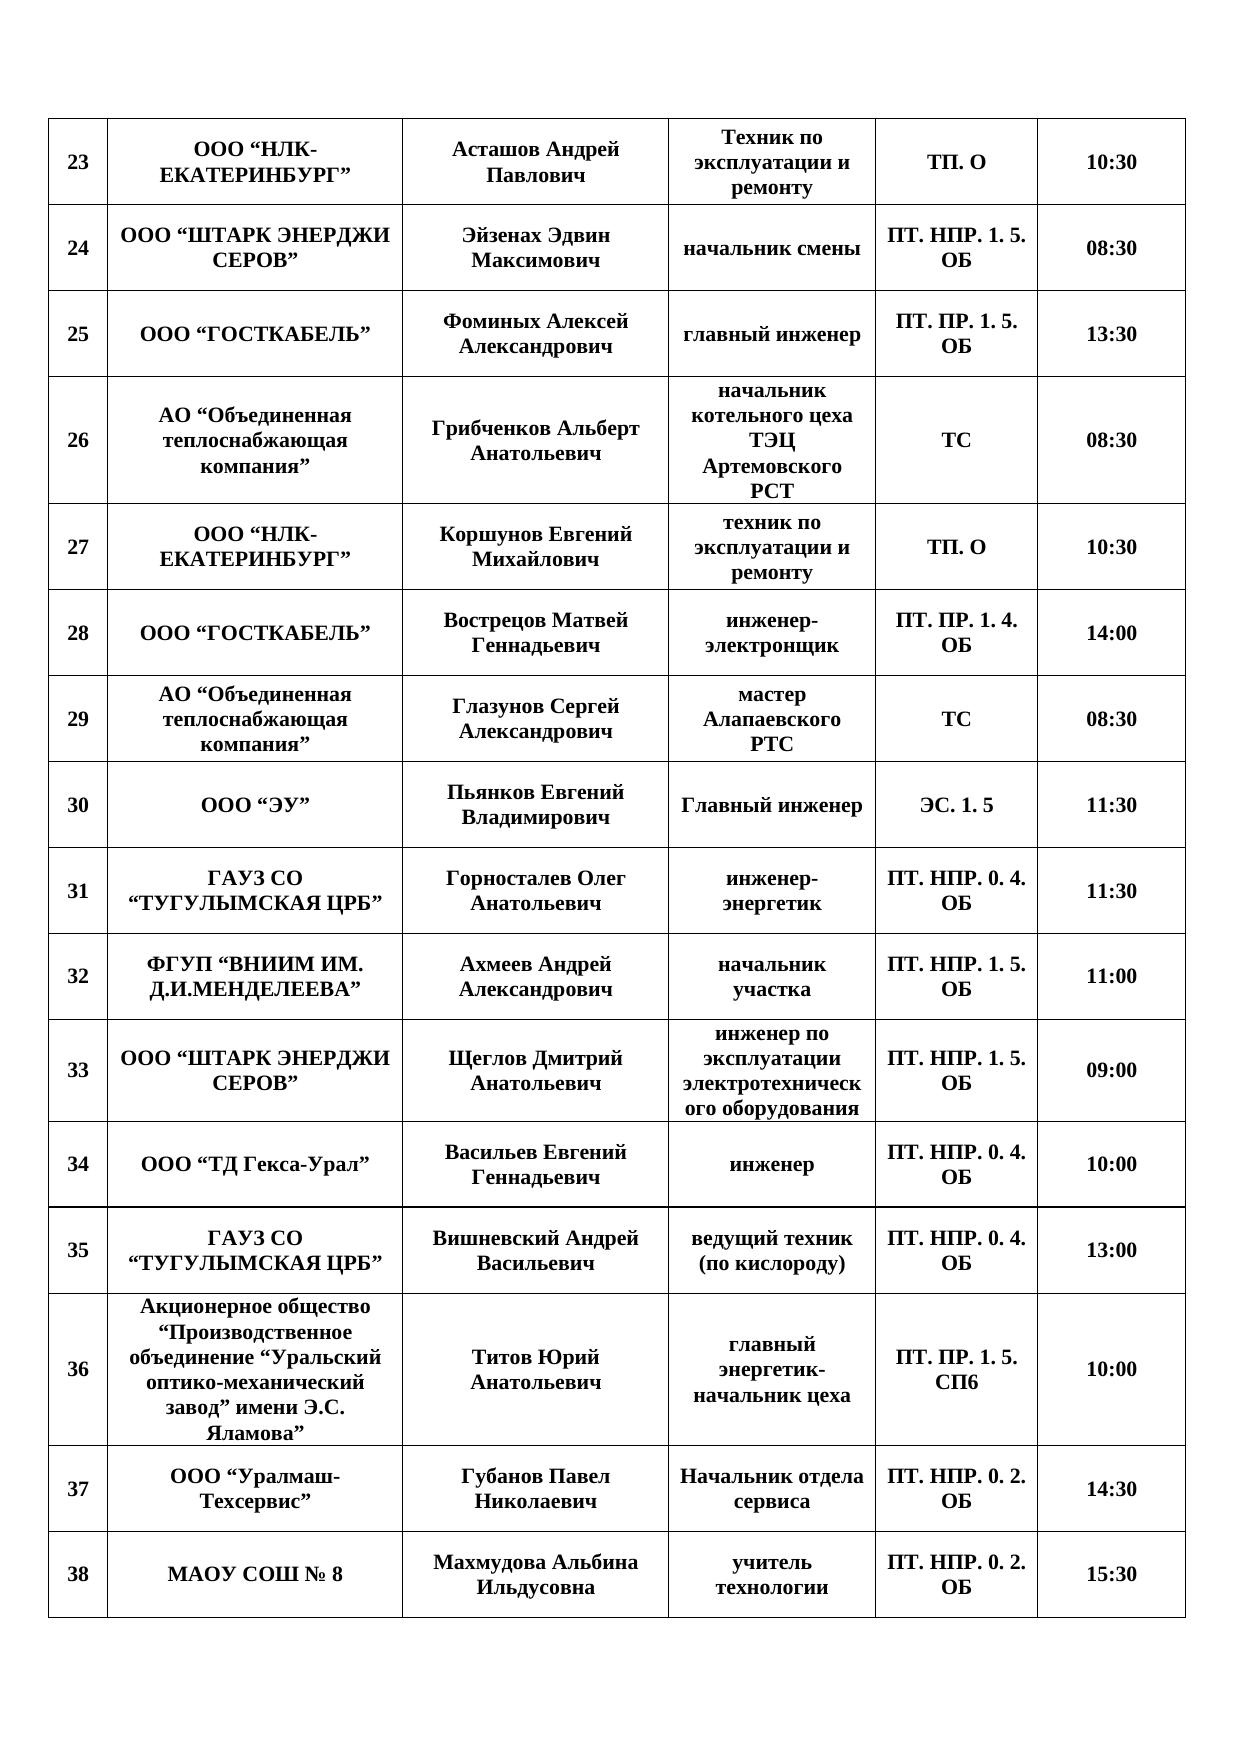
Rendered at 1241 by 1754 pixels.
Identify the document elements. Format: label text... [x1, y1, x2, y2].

table_cell Эйзенах Эдвин Максимович [403, 205, 668, 290]
table_cell Грибченков Альберт Анатольевич [403, 377, 668, 503]
table_cell Акционерное общество “Производственное объединение “Уральский оптико-механический завод” имени Э.С. Яламова” [108, 1294, 402, 1445]
table_cell Вишневский Андрей Васильевич [403, 1208, 668, 1292]
table_cell 24 [49, 205, 107, 290]
table_cell 13:30 [1038, 291, 1185, 376]
table_cell 08:30 [1038, 676, 1185, 761]
table_cell ТП. О [876, 119, 1037, 204]
table_cell ООО “ТД Гекса-Урал” [108, 1122, 402, 1206]
table_cell начальник смены [669, 205, 875, 290]
table_cell Горносталев Олег Анатольевич [403, 848, 668, 933]
table_cell 11:30 [1038, 762, 1185, 847]
table_cell Техник по эксплуатации и ремонту [669, 119, 875, 204]
table_cell ГАУЗ СО “ТУГУЛЫМСКАЯ ЦРБ” [108, 1208, 402, 1292]
table_cell инженер [669, 1122, 875, 1206]
table_cell ПТ. НПР. 0. 4. ОБ [876, 1122, 1037, 1206]
table_cell 30 [49, 762, 107, 847]
table_cell 08:30 [1038, 377, 1185, 503]
table_cell ТС [876, 676, 1037, 761]
table_cell АО “Объединенная теплоснабжающая компания” [108, 377, 402, 503]
table_cell 25 [49, 291, 107, 376]
table_cell ООО “ГОСТКАБЕЛЬ” [108, 291, 402, 376]
table_cell ООО “НЛК-ЕКАТЕРИНБУРГ” [108, 119, 402, 204]
table_cell Асташов Андрей Павлович [403, 119, 668, 204]
table_cell 28 [49, 590, 107, 675]
table_cell 15:30 [1038, 1532, 1185, 1617]
table_cell ПТ. ПР. 1. 4. ОБ [876, 590, 1037, 675]
table_cell 23 [49, 119, 107, 204]
table_cell 14:00 [1038, 590, 1185, 675]
table_cell ПТ. НПР. 1. 5. ОБ [876, 934, 1037, 1019]
table_cell мастер Алапаевского РТС [669, 676, 875, 761]
table_cell начальник участка [669, 934, 875, 1019]
table_cell 31 [49, 848, 107, 933]
table_cell ПТ. ПР. 1. 5. ОБ [876, 291, 1037, 376]
table_cell ГАУЗ СО “ТУГУЛЫМСКАЯ ЦРБ” [108, 848, 402, 933]
table_cell ПТ. НПР. 0. 4. ОБ [876, 1208, 1037, 1292]
table_cell Начальник отдела сервиса [669, 1446, 875, 1531]
table_cell Губанов Павел Николаевич [403, 1446, 668, 1531]
table_cell Главный инженер [669, 762, 875, 847]
table_cell ООО “НЛК-ЕКАТЕРИНБУРГ” [108, 504, 402, 589]
table_cell 37 [49, 1446, 107, 1531]
table_cell Коршунов Евгений Михайлович [403, 504, 668, 589]
table_cell ООО “ГОСТКАБЕЛЬ” [108, 590, 402, 675]
table_cell техник по эксплуатации и ремонту [669, 504, 875, 589]
table_cell 36 [49, 1294, 107, 1445]
table_cell Титов Юрий Анатольевич [403, 1294, 668, 1445]
table_cell ТС [876, 377, 1037, 503]
table_cell Васильев Евгений Геннадьевич [403, 1122, 668, 1206]
table_cell ПТ. НПР. 0. 2. ОБ [876, 1446, 1037, 1531]
table_cell ООО “ШТАРК ЭНЕРДЖИ СЕРОВ” [108, 1020, 402, 1121]
table_cell 13:00 [1038, 1208, 1185, 1292]
table_cell ПТ. НПР. 1. 5. ОБ [876, 1020, 1037, 1121]
table_cell МАОУ СОШ № 8 [108, 1532, 402, 1617]
table_cell 10:00 [1038, 1122, 1185, 1206]
table_cell 08:30 [1038, 205, 1185, 290]
table_cell 14:30 [1038, 1446, 1185, 1531]
table_cell Пьянков Евгений Владимирович [403, 762, 668, 847]
table_cell 35 [49, 1208, 107, 1292]
table_cell ЭС. 1. 5 [876, 762, 1037, 847]
table_cell 10:00 [1038, 1294, 1185, 1445]
table_cell 38 [49, 1532, 107, 1617]
table_cell Глазунов Сергей Александрович [403, 676, 668, 761]
table_cell ООО “ШТАРК ЭНЕРДЖИ СЕРОВ” [108, 205, 402, 290]
table_cell инженер-электронщик [669, 590, 875, 675]
table_cell ведущий техник (по кислороду) [669, 1208, 875, 1292]
table_cell инженер-энергетик [669, 848, 875, 933]
table_cell 10:30 [1038, 119, 1185, 204]
table_cell учитель технологии [669, 1532, 875, 1617]
table_cell 11:00 [1038, 934, 1185, 1019]
table_cell ООО “Уралмаш-Техсервис” [108, 1446, 402, 1531]
table_cell 32 [49, 934, 107, 1019]
table_cell начальник котельного цеха ТЭЦ Артемовского РСТ [669, 377, 875, 503]
table_cell АО “Объединенная теплоснабжающая компания” [108, 676, 402, 761]
table_cell ООО “ЭУ” [108, 762, 402, 847]
table_cell 09:00 [1038, 1020, 1185, 1121]
table_cell ФГУП “ВНИИМ ИМ. Д.И.МЕНДЕЛЕЕВА” [108, 934, 402, 1019]
table_cell главный инженер [669, 291, 875, 376]
table_cell 11:30 [1038, 848, 1185, 933]
table_cell Вострецов Матвей Геннадьевич [403, 590, 668, 675]
table_cell Махмудова Альбина Ильдусовна [403, 1532, 668, 1617]
table_cell ПТ. ПР. 1. 5. СП6 [876, 1294, 1037, 1445]
table_cell Щеглов Дмитрий Анатольевич [403, 1020, 668, 1121]
table_cell главный энергетик-начальник цеха [669, 1294, 875, 1445]
table_cell Ахмеев Андрей Александрович [403, 934, 668, 1019]
table_cell 26 [49, 377, 107, 503]
table_cell инженер по эксплуатации электротехнического оборудования [669, 1020, 875, 1121]
table_cell 10:30 [1038, 504, 1185, 589]
table_cell ПТ. НПР. 1. 5. ОБ [876, 205, 1037, 290]
table_cell 27 [49, 504, 107, 589]
table_cell ПТ. НПР. 0. 2. ОБ [876, 1532, 1037, 1617]
table_cell 34 [49, 1122, 107, 1206]
table_cell 33 [49, 1020, 107, 1121]
table_cell Фоминых Алексей Александрович [403, 291, 668, 376]
table_cell 29 [49, 676, 107, 761]
table_cell ПТ. НПР. 0. 4. ОБ [876, 848, 1037, 933]
table_cell ТП. О [876, 504, 1037, 589]
